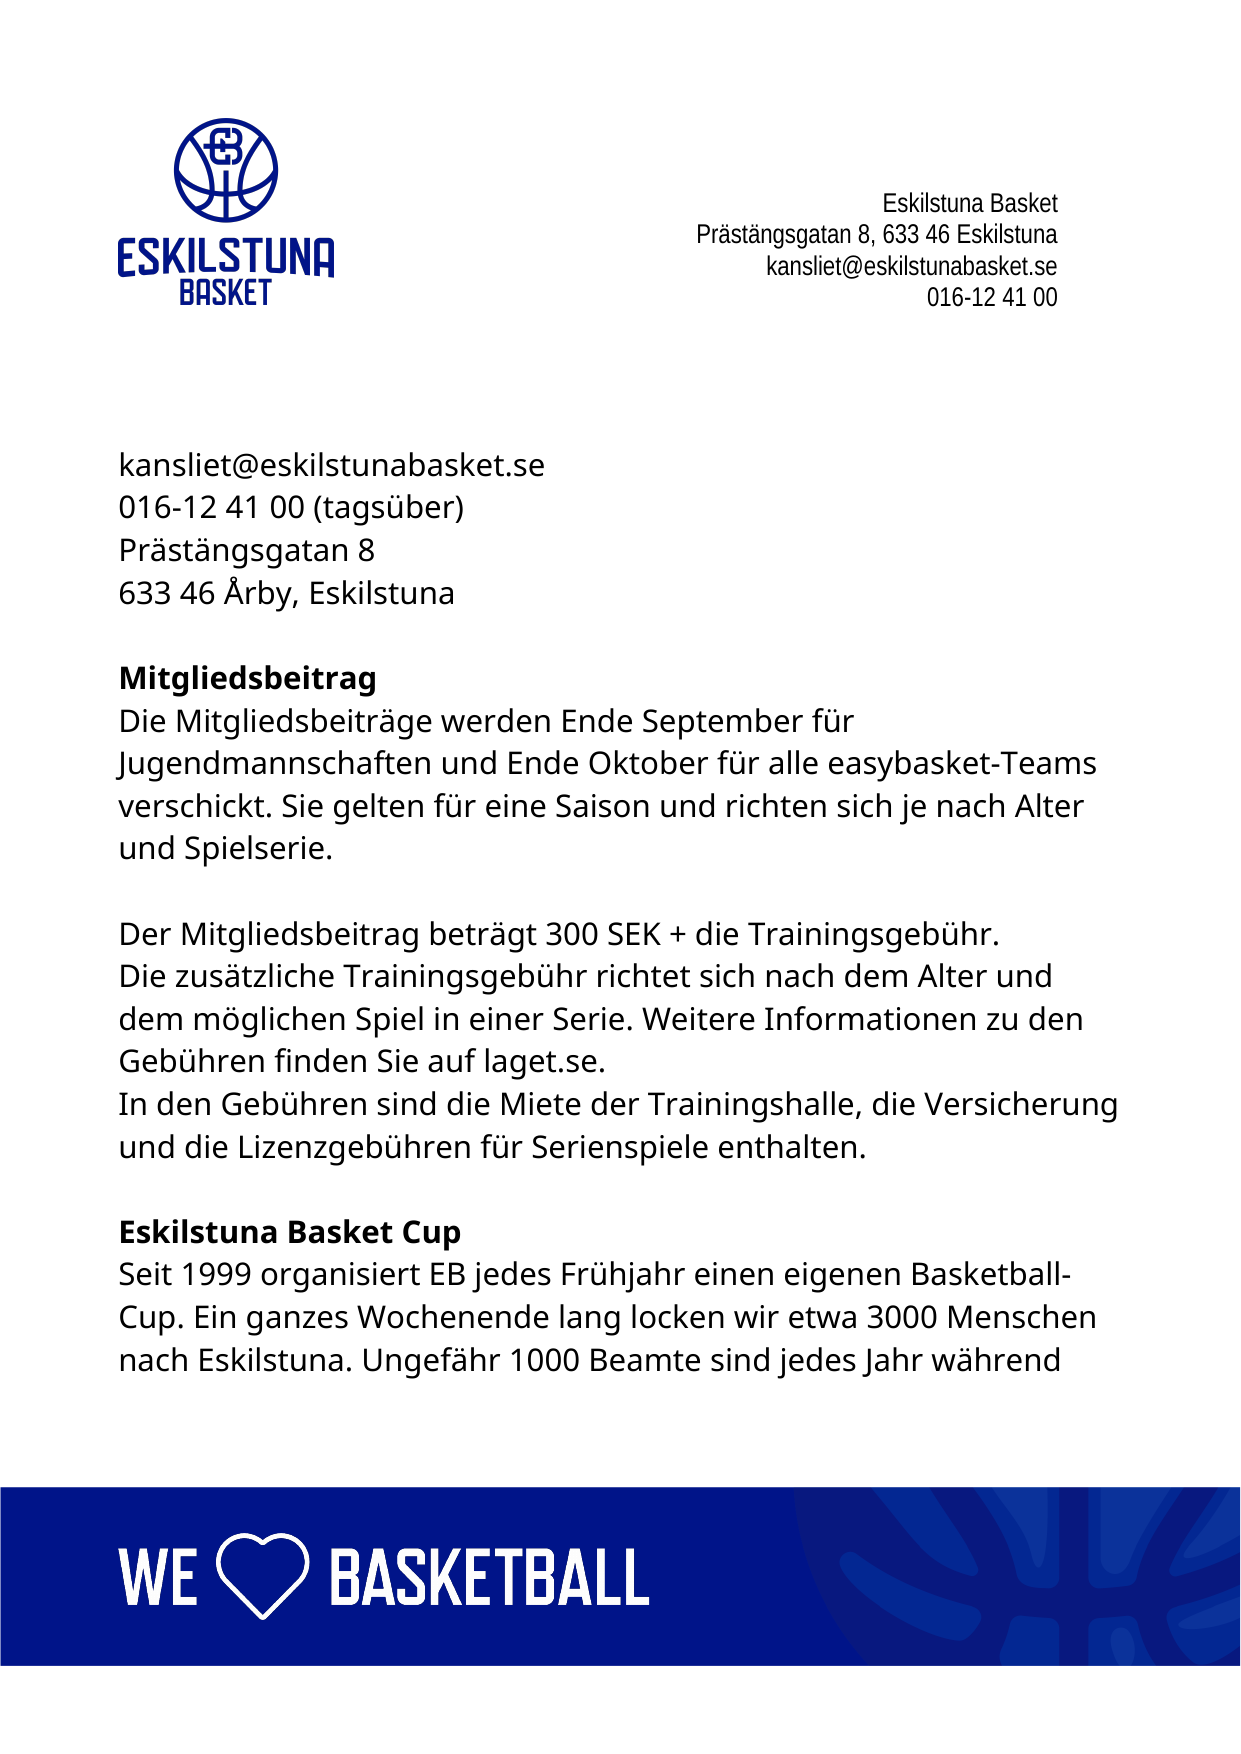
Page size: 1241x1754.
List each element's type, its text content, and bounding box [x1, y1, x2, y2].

text Eskilstuna Basket Cup [118, 1210, 1122, 1252]
text Die Mitgliedsbeiträge werden Ende September für Jugendmannschaften und Ende Oktober für alle easybasket-Teams verschickt. Sie gelten für eine Saison und richten sich je nach Alter und Spielserie. [118, 698, 1122, 869]
text Der Mitgliedsbeitrag beträgt 300 SEK + die Trainingsgebühr. [118, 912, 1122, 954]
picture [0, 1487, 1241, 1666]
text Prästängsgatan 8 [118, 528, 1122, 571]
picture [118, 118, 334, 305]
text kansliet@eskilstunabasket.se [118, 443, 1122, 486]
text Mitgliedsbeitrag [118, 656, 1122, 698]
text 016-12 41 00 (tagsüber) [118, 486, 1122, 528]
text In den Gebühren sind die Miete der Trainingshalle, die Versicherung und die Lizenzgebühren für Serienspiele enthalten. [118, 1082, 1122, 1167]
text 633 46 Årby, Eskilstuna [118, 571, 1122, 613]
text Die zusätzliche Trainingsgebühr richtet sich nach dem Alter und dem möglichen Spiel in einer Serie. Weitere Informationen zu den Gebühren finden Sie auf laget.se. [118, 954, 1122, 1082]
